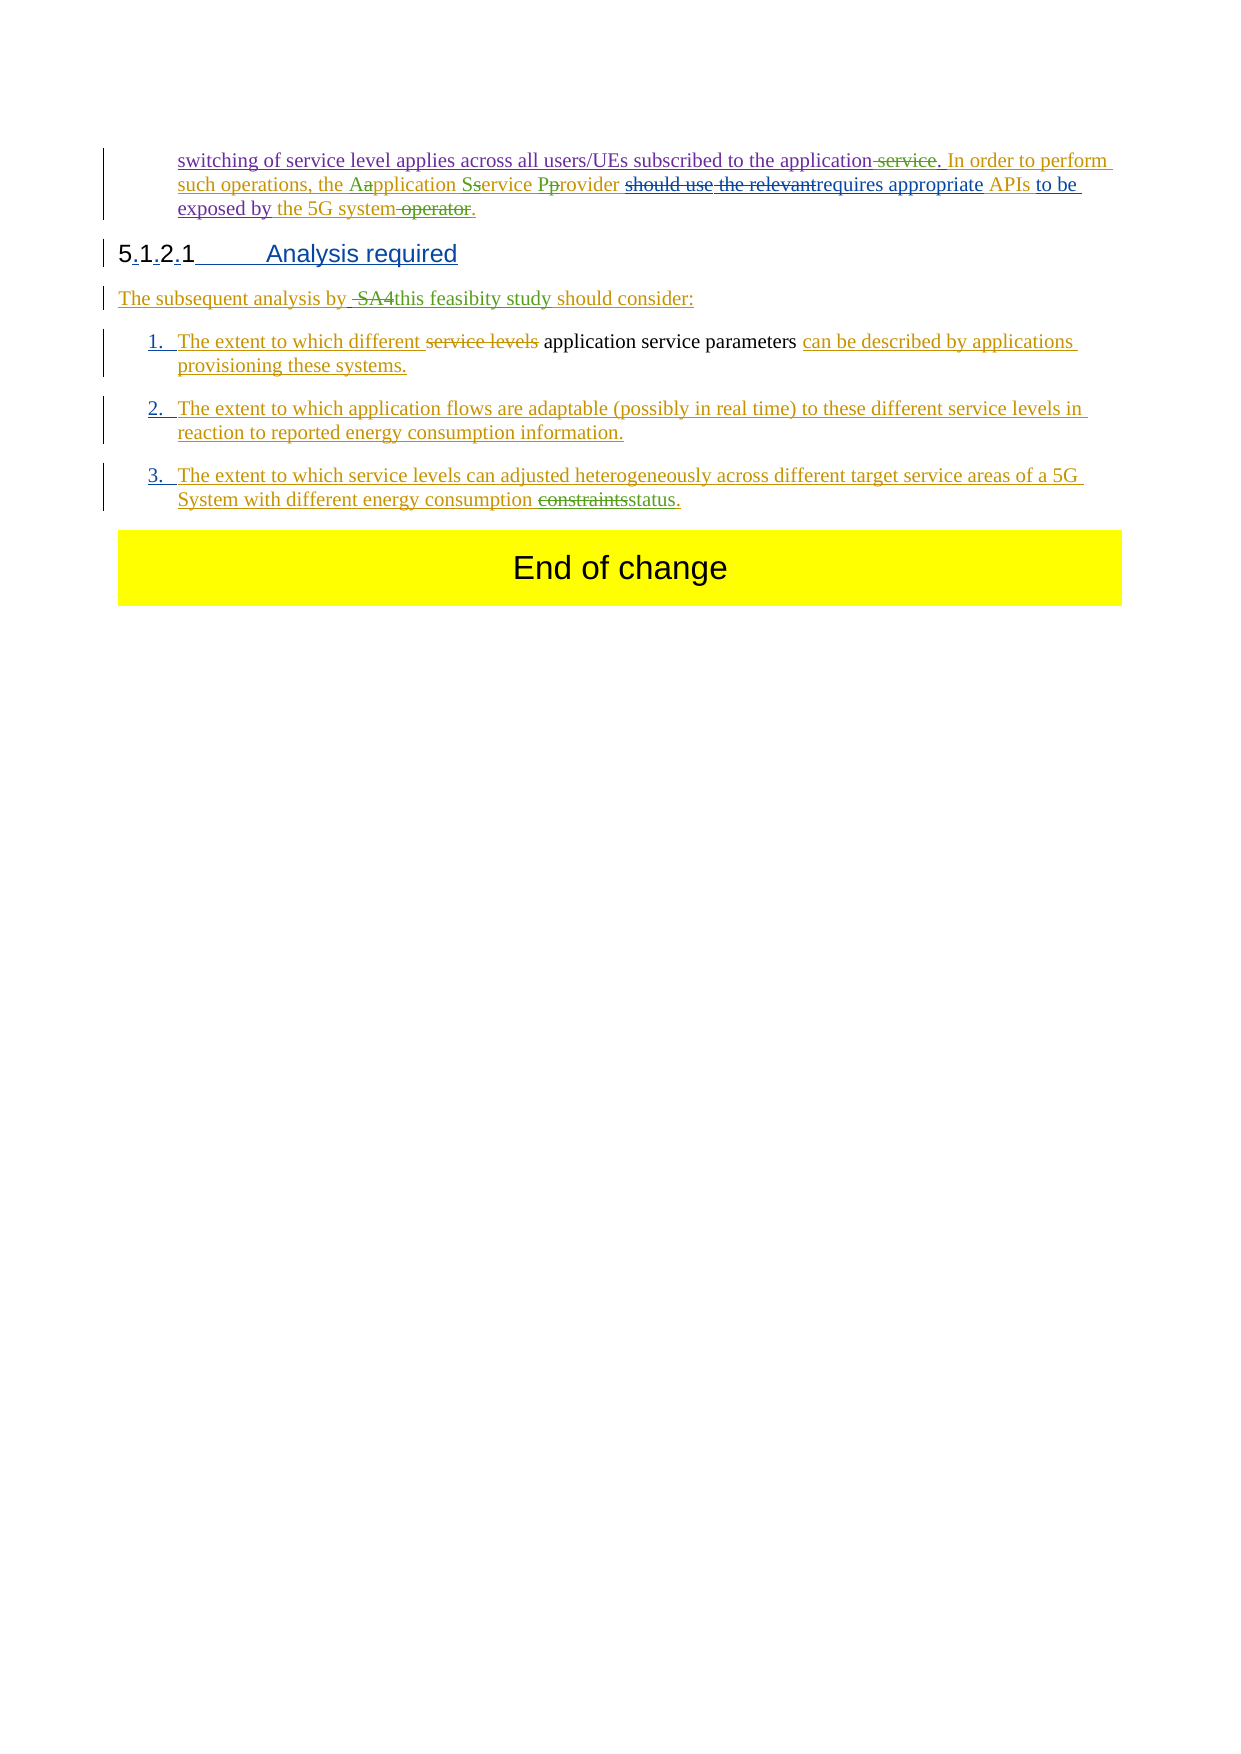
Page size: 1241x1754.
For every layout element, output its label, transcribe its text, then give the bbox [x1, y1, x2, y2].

text application service parameters [148, 329, 1122, 377]
subtitle 5121 [118, 239, 1122, 267]
table_header End of change [118, 530, 1122, 606]
